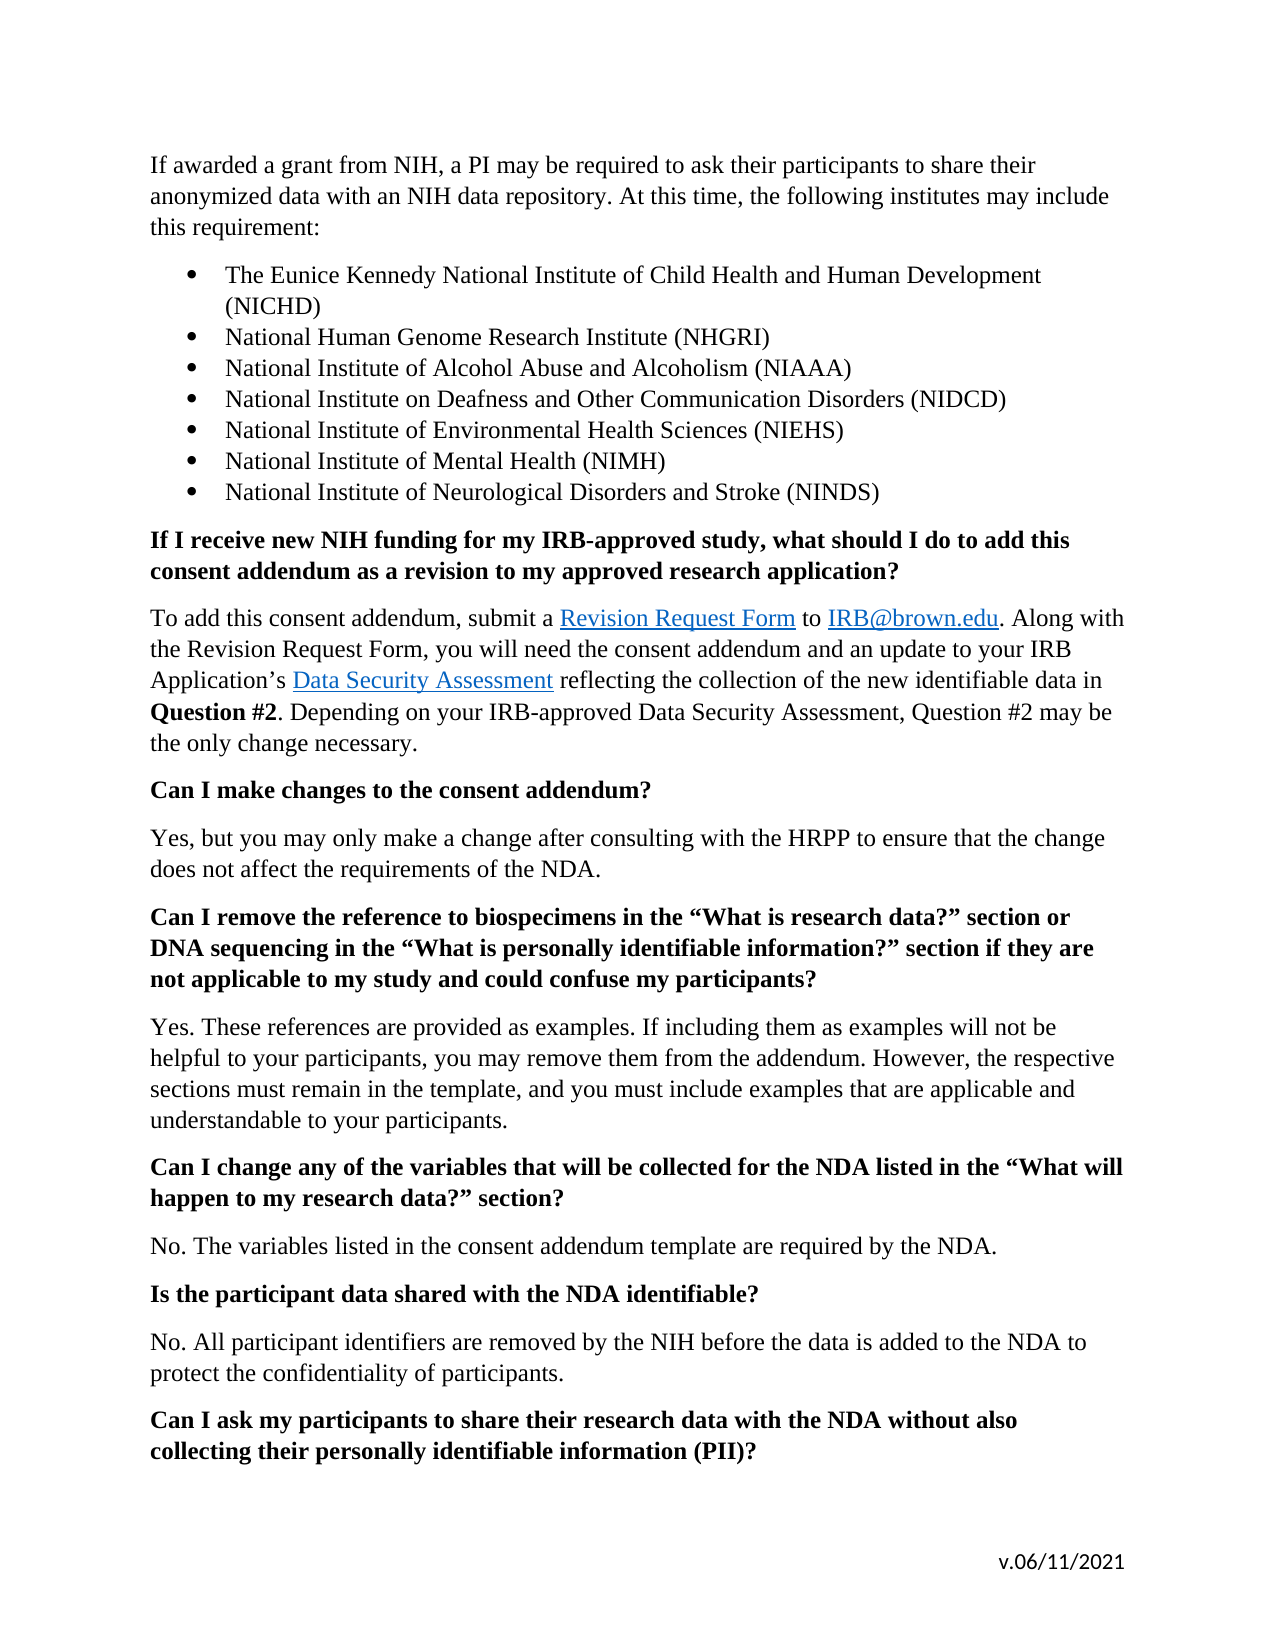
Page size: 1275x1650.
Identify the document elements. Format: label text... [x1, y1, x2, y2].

text No. All participant identifiers are removed by the NIH before the data is added to the NDA to protect the confidentiality of participants. [150, 1327, 1125, 1386]
list National Institute of Mental Health (NIMH) [187, 446, 1125, 475]
list National Institute of Alcohol Abuse and Alcoholism (NIAAA) [187, 353, 1125, 382]
text Yes. These references are provided as examples. If including them as examples will not be helpful to your participants, you may remove them from the addendum. However, the respective sections must remain in the template, and you must include examples that are applicable and understandable to your participants. [150, 1012, 1125, 1133]
text Can I make changes to the consent addendum? [150, 775, 1125, 804]
list National Institute on Deafness and Other Communication Disorders (NIDCD) [187, 384, 1125, 413]
list National Institute of Neurological Disorders and Stroke (NINDS) [187, 477, 1125, 506]
text To add this consent addendum, submit a Revision Request Form to IRB@brown.edu. Along with the Revision Request Form, you will need the consent addendum and an update to your IRB Application’s Data Security Assessment reflecting the collection of the new identifiable data in Question #2. Depending on your IRB-approved Data Security Assessment, Question #2 may be the only change necessary. [150, 603, 1125, 756]
text If I receive new NIH funding for my IRB-approved study, what should I do to add this consent addendum as a revision to my approved research application? [150, 525, 1125, 584]
text Is the participant data shared with the NDA identifiable? [150, 1279, 1125, 1308]
text Can I change any of the variables that will be collected for the NDA listed in the “What will happen to my research data?” section? [150, 1152, 1125, 1212]
text No. The variables listed in the consent addendum template are required by the NDA. [150, 1231, 1125, 1260]
text If awarded a grant from NIH, a PI may be required to ask their participants to share their anonymized data with an NIH data repository. At this time, the following institutes may include this requirement: [150, 150, 1125, 241]
text Can I remove the reference to biospecimens in the “What is research data?” section or DNA sequencing in the “What is personally identifiable information?” section if they are not applicable to my study and could confuse my participants? [150, 902, 1125, 993]
list The Eunice Kennedy National Institute of Child Health and Human Development (NICHD) [187, 260, 1125, 319]
list National Institute of Environmental Health Sciences (NIEHS) [187, 415, 1125, 444]
text Can I ask my participants to share their research data with the NDA without also collecting their personally identifiable information (PII)? [150, 1405, 1125, 1465]
list National Human Genome Research Institute (NHGRI) [187, 322, 1125, 351]
text Yes, but you may only make a change after consulting with the HRPP to ensure that the change does not affect the requirements of the NDA. [150, 823, 1125, 883]
